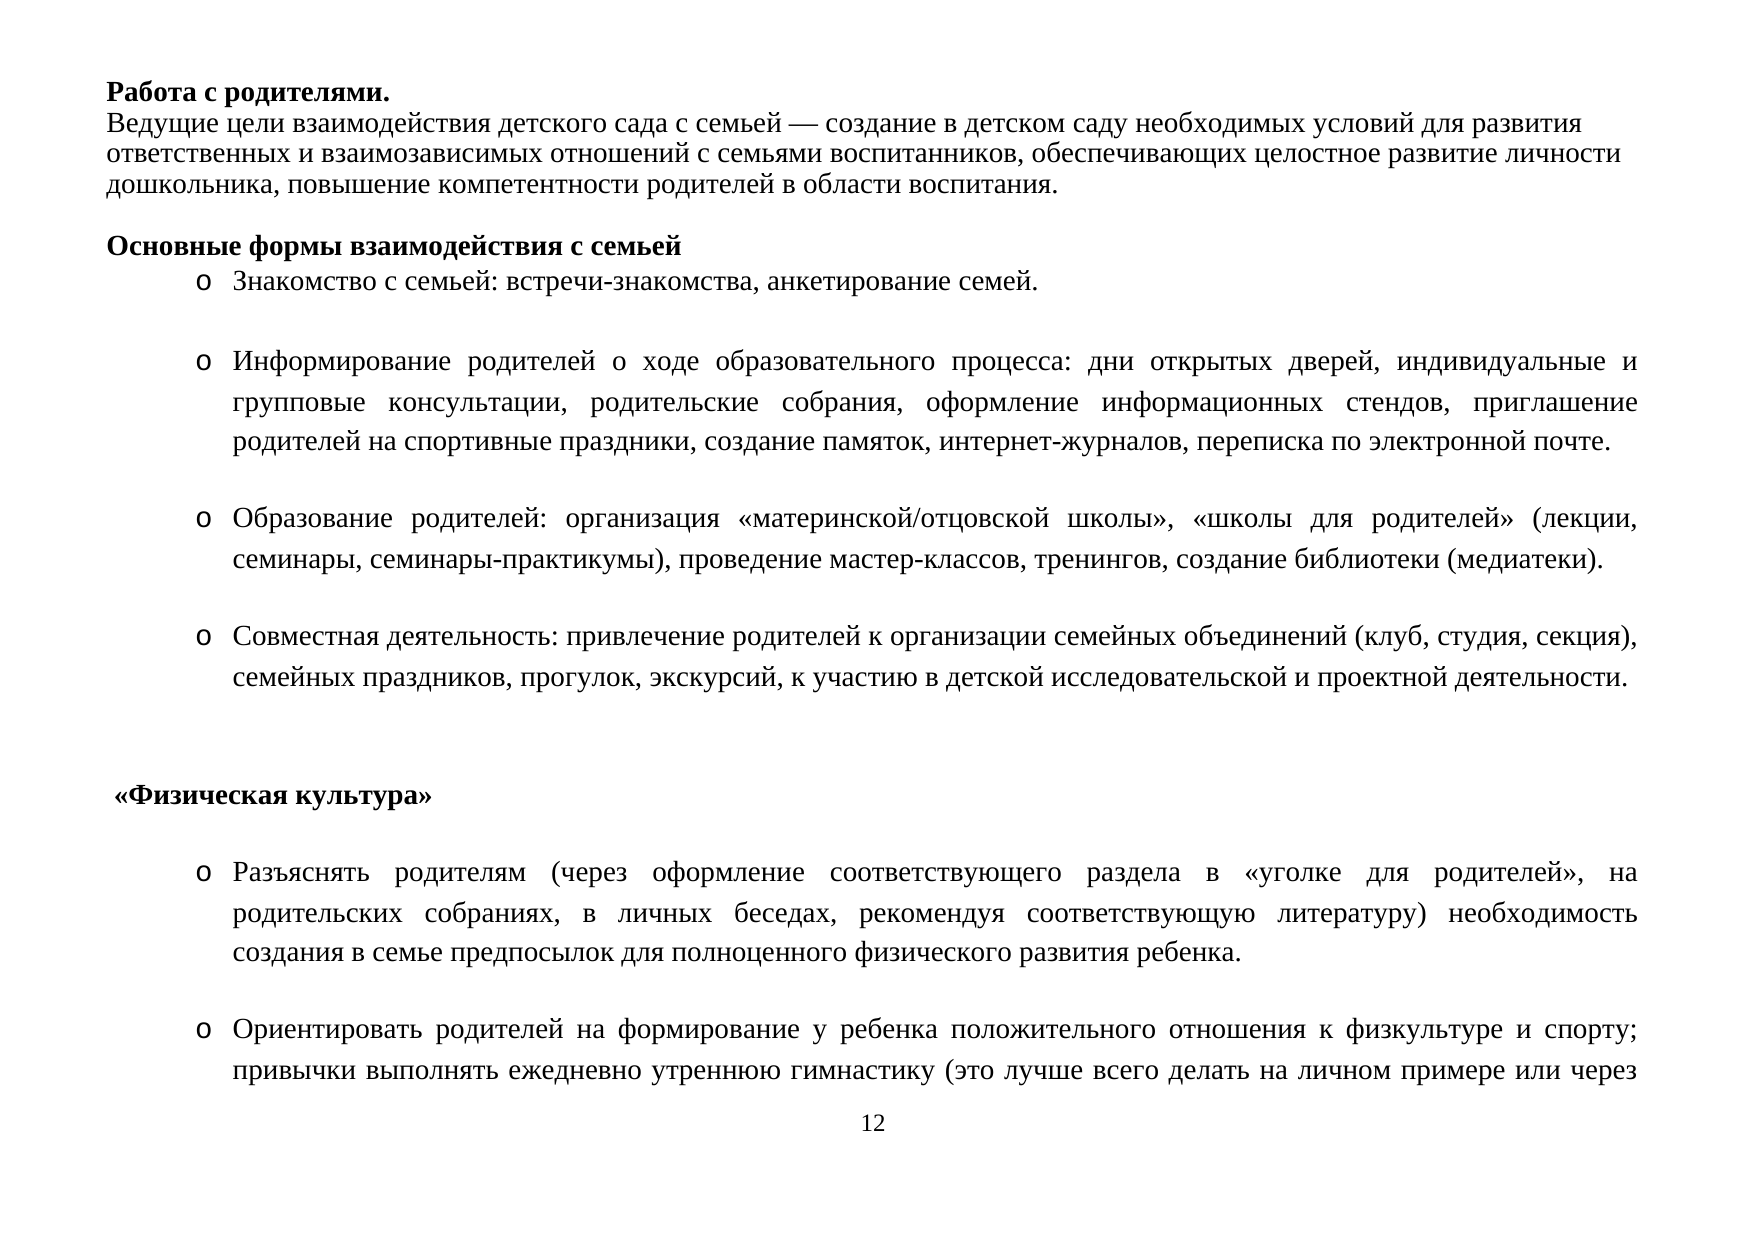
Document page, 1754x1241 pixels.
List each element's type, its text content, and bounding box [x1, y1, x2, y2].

list Знакомство с семьей: встречи-знакомства, анкетирование семей. [195, 263, 1639, 299]
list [195, 1011, 1639, 1086]
text «Физическая культура» [106, 777, 1639, 811]
list Информирование родителей о ходе образовательного процесса: дни открытых дверей, индивидуальные и групповые консультации, родительские собрания, оформление информационных стендов, приглашение родителей на спортивные праздники, создание памяток, интернет-журналов, переписка по электронной почте. [195, 343, 1639, 456]
text Ведущие цели взаимодействия детского сада с семьей — создание в детском саду необходимых условий для развития ответственных и взаимозависимых отношений с семьями воспитанников, обеспечивающих целостное развитие личности дошкольника, повышение компетентности родителей в области воспитания. [106, 107, 1639, 200]
list Совместная деятельность: привлечение родителей к организации семейных объединений (клуб, студия, секция), семейных праздников, прогулок, экскурсий, к участию в детской исследовательской и проектной деятельности. [195, 618, 1639, 692]
list Разъяснять родителям (через оформление соответствующего раздела в «уголке для родителей», на родительских собраниях, в личных беседах, рекомендуя соответствующую литературу) необходимость создания в семье предпосылок для полноценного физического развития ребенка. [195, 854, 1639, 967]
list Образование родителей: организация «материнской/отцовской школы», «школы для родителей» (лекции, семинары, семинары-практикумы), проведение мастер-классов, тренингов, создание библиотеки (медиатеки). [195, 500, 1639, 574]
text Работа с родителями. [106, 74, 1639, 107]
text Основные формы взаимодействия с семьей [106, 228, 1639, 262]
